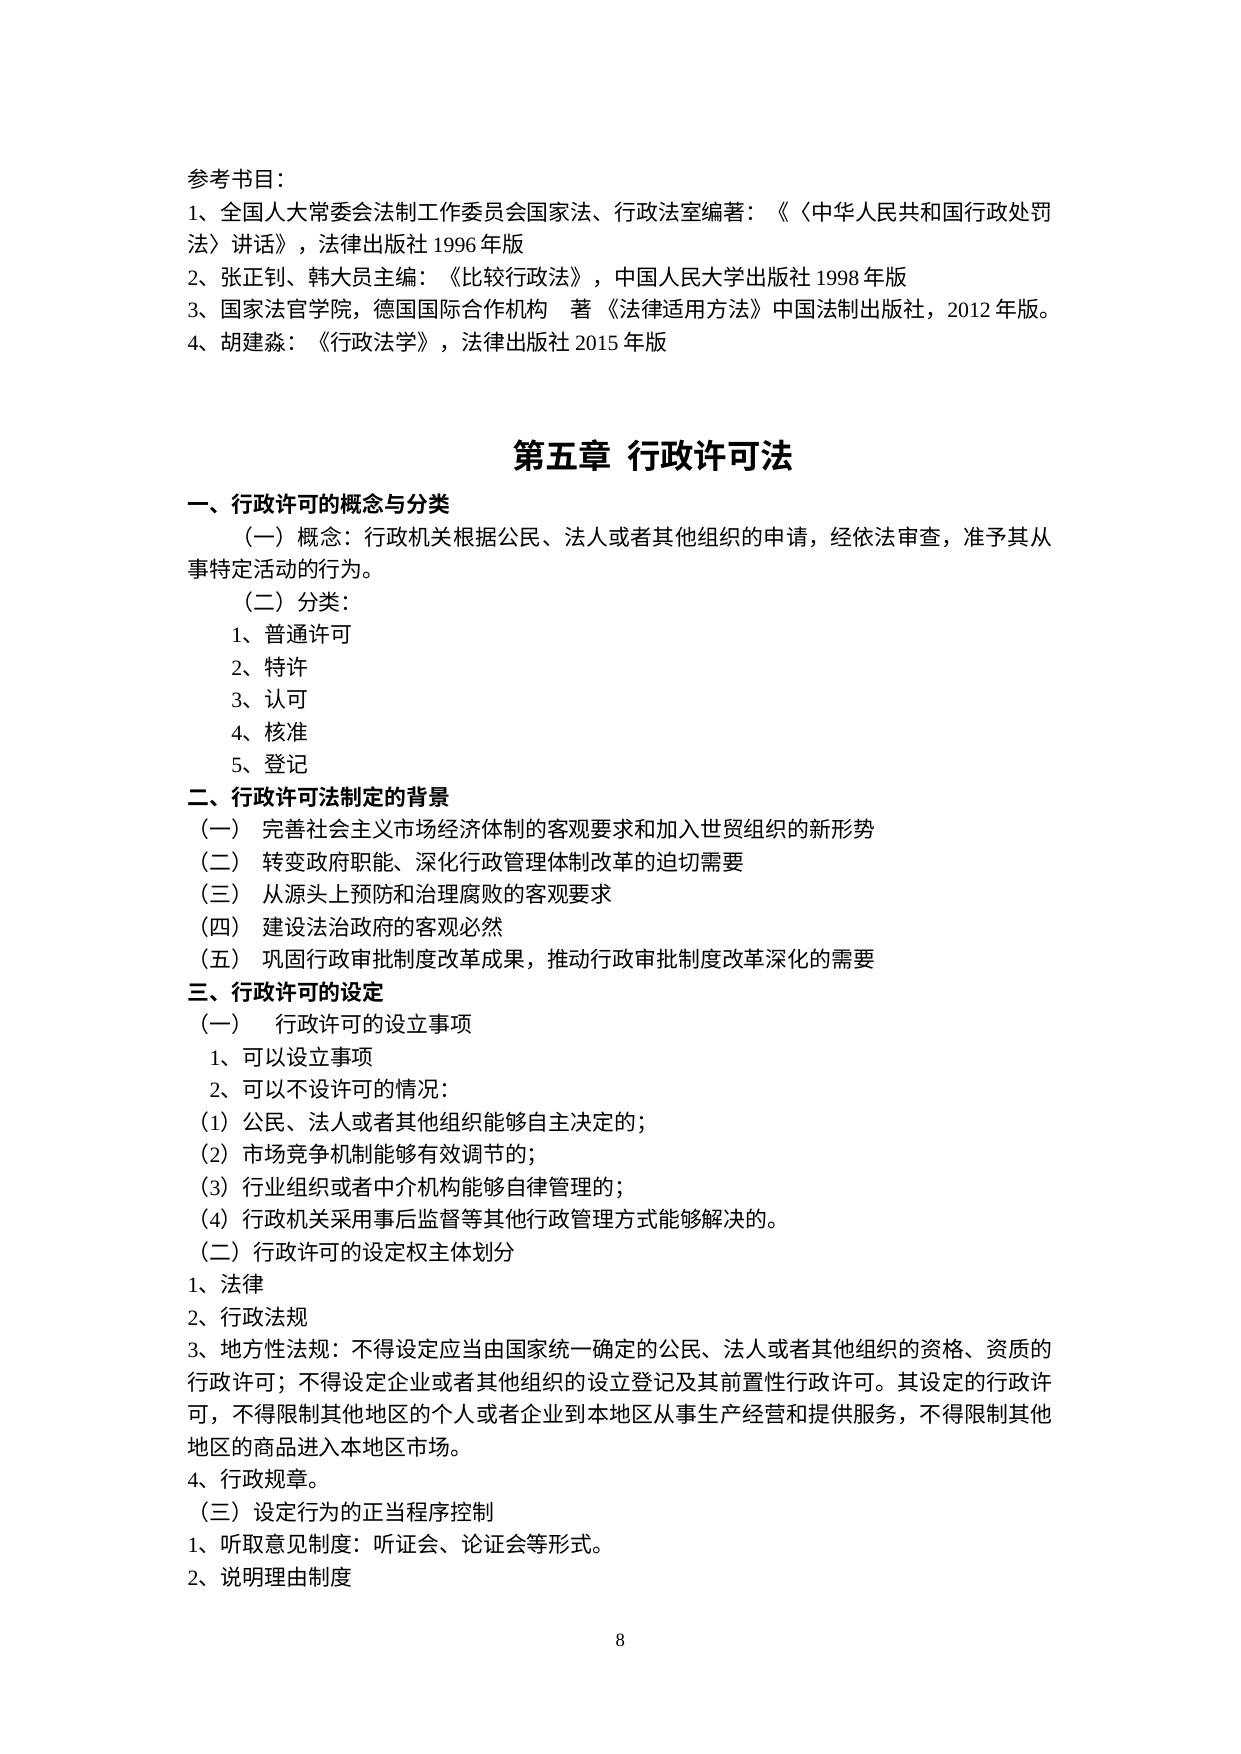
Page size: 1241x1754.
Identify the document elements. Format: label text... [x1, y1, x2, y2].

text 2、说明理由制度 [187, 1559, 1053, 1592]
text 1、全国人大常委会法制工作委员会国家法、行政法室编著：《〈中华人民共和国行政处罚法〉讲话》，法律出版社1996年版 [187, 194, 1053, 259]
text 2、特许 [231, 649, 1053, 682]
text 2、可以不设许可的情况： [187, 1072, 1053, 1104]
text 1、普通许可 [231, 617, 1053, 649]
text （2）市场竞争机制能够有效调节的； [187, 1137, 1053, 1169]
text 4、核准 [231, 714, 1053, 747]
text 1、法律 [187, 1267, 1053, 1299]
list 转变政府职能、深化行政管理体制改革的迫切需要 [187, 844, 1053, 877]
text 二、行政许可法制定的背景 [187, 779, 1053, 812]
text 3、认可 [231, 682, 1053, 714]
text （一）概念：行政机关根据公民、法人或者其他组织的申请，经依法审查，准予其从事特定活动的行为。 [187, 519, 1053, 584]
text 三、行政许可的设定 [187, 974, 1053, 1007]
text 3、地方性法规：不得设定应当由国家统一确定的公民、法人或者其他组织的资格、资质的行政许可；不得设定企业或者其他组织的设立登记及其前置性行政许可。其设定的行政许可，不得限制其他地区的个人或者企业到本地区从事生产经营和提供服务，不得限制其他地区的商品进入本地区市场。 [187, 1332, 1053, 1462]
list 从源头上预防和治理腐败的客观要求 [187, 877, 1053, 909]
list 完善社会主义市场经济体制的客观要求和加入世贸组织的新形势 [187, 812, 1053, 844]
text （4）行政机关采用事后监督等其他行政管理方式能够解决的。 [187, 1202, 1053, 1234]
text 5、登记 [231, 747, 1053, 779]
text 一、行政许可的概念与分类 [187, 487, 1053, 519]
text 1、可以设立事项 [187, 1039, 1053, 1072]
text 2、行政法规 [187, 1299, 1053, 1332]
list 行政许可的设立事项 [187, 1007, 1053, 1039]
text 4、行政规章。 [187, 1462, 1053, 1494]
text （3）行业组织或者中介机构能够自律管理的； [187, 1169, 1053, 1202]
text 第五章 行政许可法 [253, 422, 1053, 487]
text 2、张正钊、韩大员主编：《比较行政法》，中国人民大学出版社1998年版 [187, 259, 1053, 292]
text （三）设定行为的正当程序控制 [187, 1494, 1053, 1527]
text （1）公民、法人或者其他组织能够自主决定的； [187, 1104, 1053, 1137]
list 巩固行政审批制度改革成果，推动行政审批制度改革深化的需要 [187, 942, 1053, 974]
text 3、国家法官学院，德国国际合作机构 著 《法律适用方法》中国法制出版社，2012年版。 [187, 292, 1053, 324]
text 参考书目： [187, 162, 1053, 194]
text （二）行政许可的设定权主体划分 [187, 1234, 1053, 1267]
text （二）分类： [187, 584, 1053, 617]
text 1、听取意见制度：听证会、论证会等形式。 [187, 1527, 1053, 1559]
text 4、胡建淼：《行政法学》，法律出版社2015年版 [187, 324, 1053, 357]
list 建设法治政府的客观必然 [187, 909, 1053, 942]
